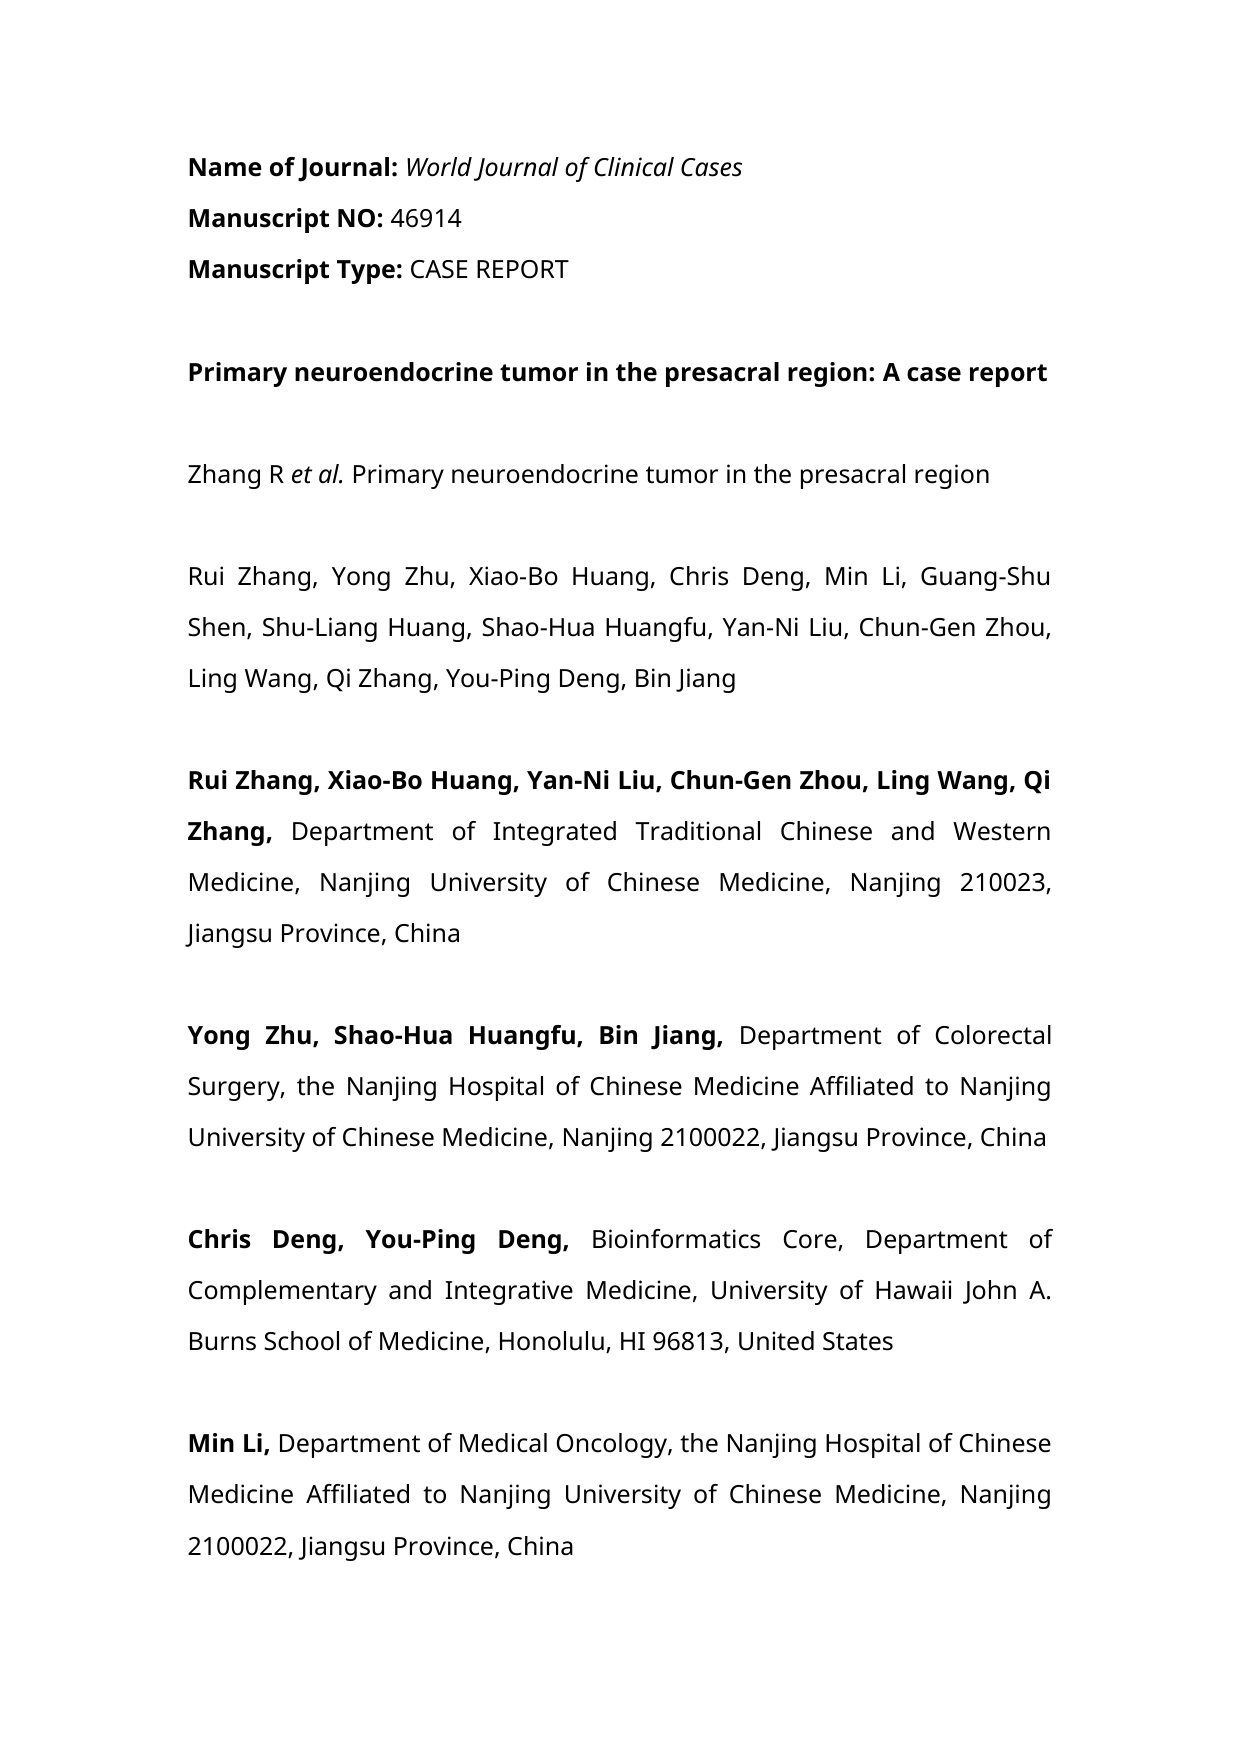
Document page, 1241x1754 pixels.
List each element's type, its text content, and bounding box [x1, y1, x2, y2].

text Name of Journal: World Journal of Clinical Cases [187, 150, 1053, 184]
text Yong Zhu, Shao-Hua Huangfu, Bin Jiang, Department of Colorectal Surgery, the Nanjing Hospital of Chinese Medicine Affiliated to Nanjing University of Chinese Medicine, Nanjing 2100022, Jiangsu Province, China [187, 1018, 1053, 1154]
text Min Li, Department of Medical Oncology, the Nanjing Hospital of Chinese Medicine Affiliated to Nanjing University of Chinese Medicine, Nanjing 2100022, Jiangsu Province, China [187, 1426, 1053, 1562]
text Zhang R et al. Primary neuroendocrine tumor in the presacral region [187, 456, 1053, 490]
text Manuscript Type: CASE REPORT [187, 252, 1053, 286]
text Primary neuroendocrine tumor in the presacral region: A case report [187, 354, 1053, 388]
text Rui Zhang, Yong Zhu, Xiao-Bo Huang, Chris Deng, Min Li, Guang-Shu Shen, Shu-Liang Huang, Shao-Hua Huangfu, Yan-Ni Liu, Chun-Gen Zhou, Ling Wang, Qi Zhang, You-Ping Deng, Bin Jiang [187, 558, 1053, 694]
text Rui Zhang, Xiao-Bo Huang, Yan-Ni Liu, Chun-Gen Zhou, Ling Wang, Qi Zhang, Department of Integrated Traditional Chinese and Western Medicine, Nanjing University of Chinese Medicine, Nanjing 210023, Jiangsu Province, China [187, 762, 1053, 950]
text Chris Deng, You-Ping Deng, Bioinformatics Core, Department of Complementary and Integrative Medicine, University of Hawaii John A. Burns School of Medicine, Honolulu, HI 96813, United States [187, 1222, 1053, 1358]
text Manuscript NO: 46914 [187, 201, 1053, 235]
